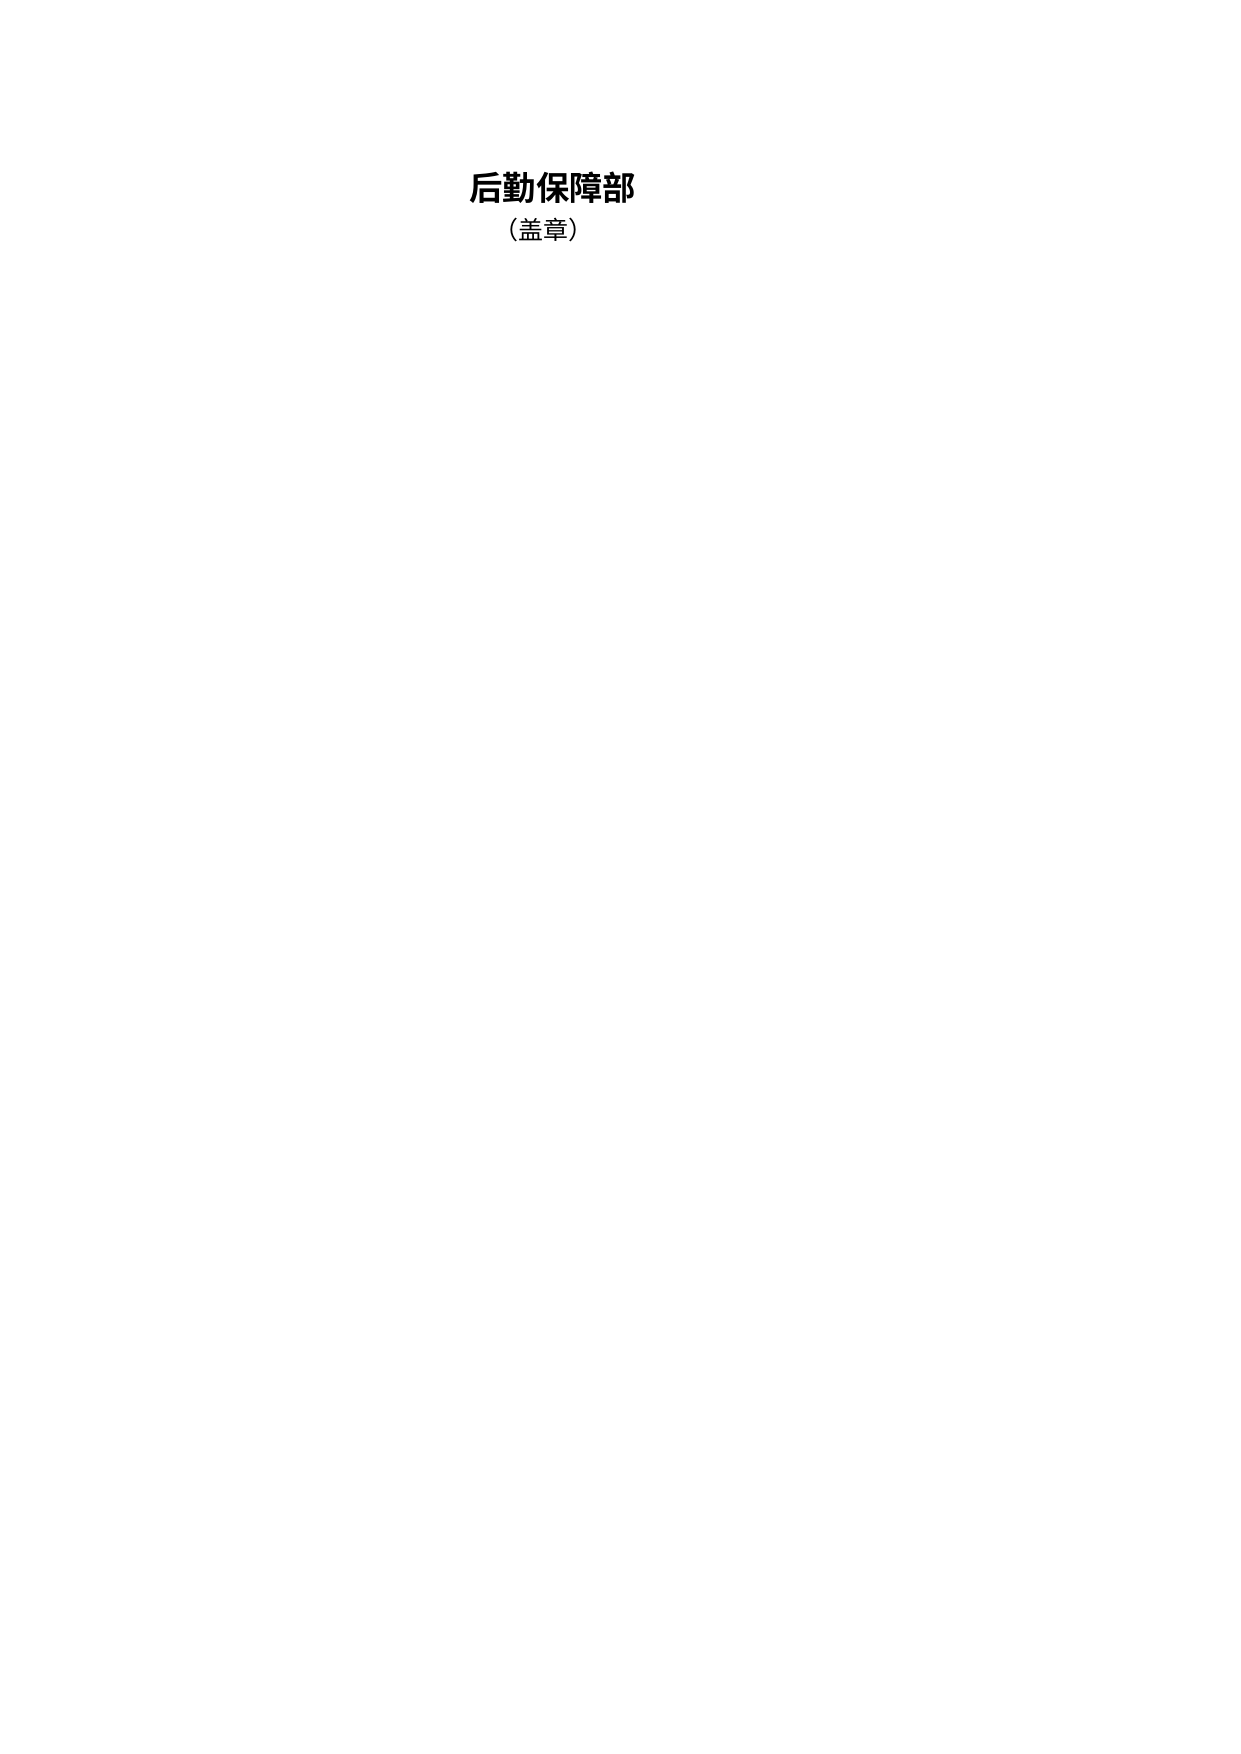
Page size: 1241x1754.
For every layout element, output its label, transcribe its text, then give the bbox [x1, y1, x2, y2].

text （盖章） [177, 210, 1053, 246]
text 后勤保障部 [177, 162, 1053, 210]
